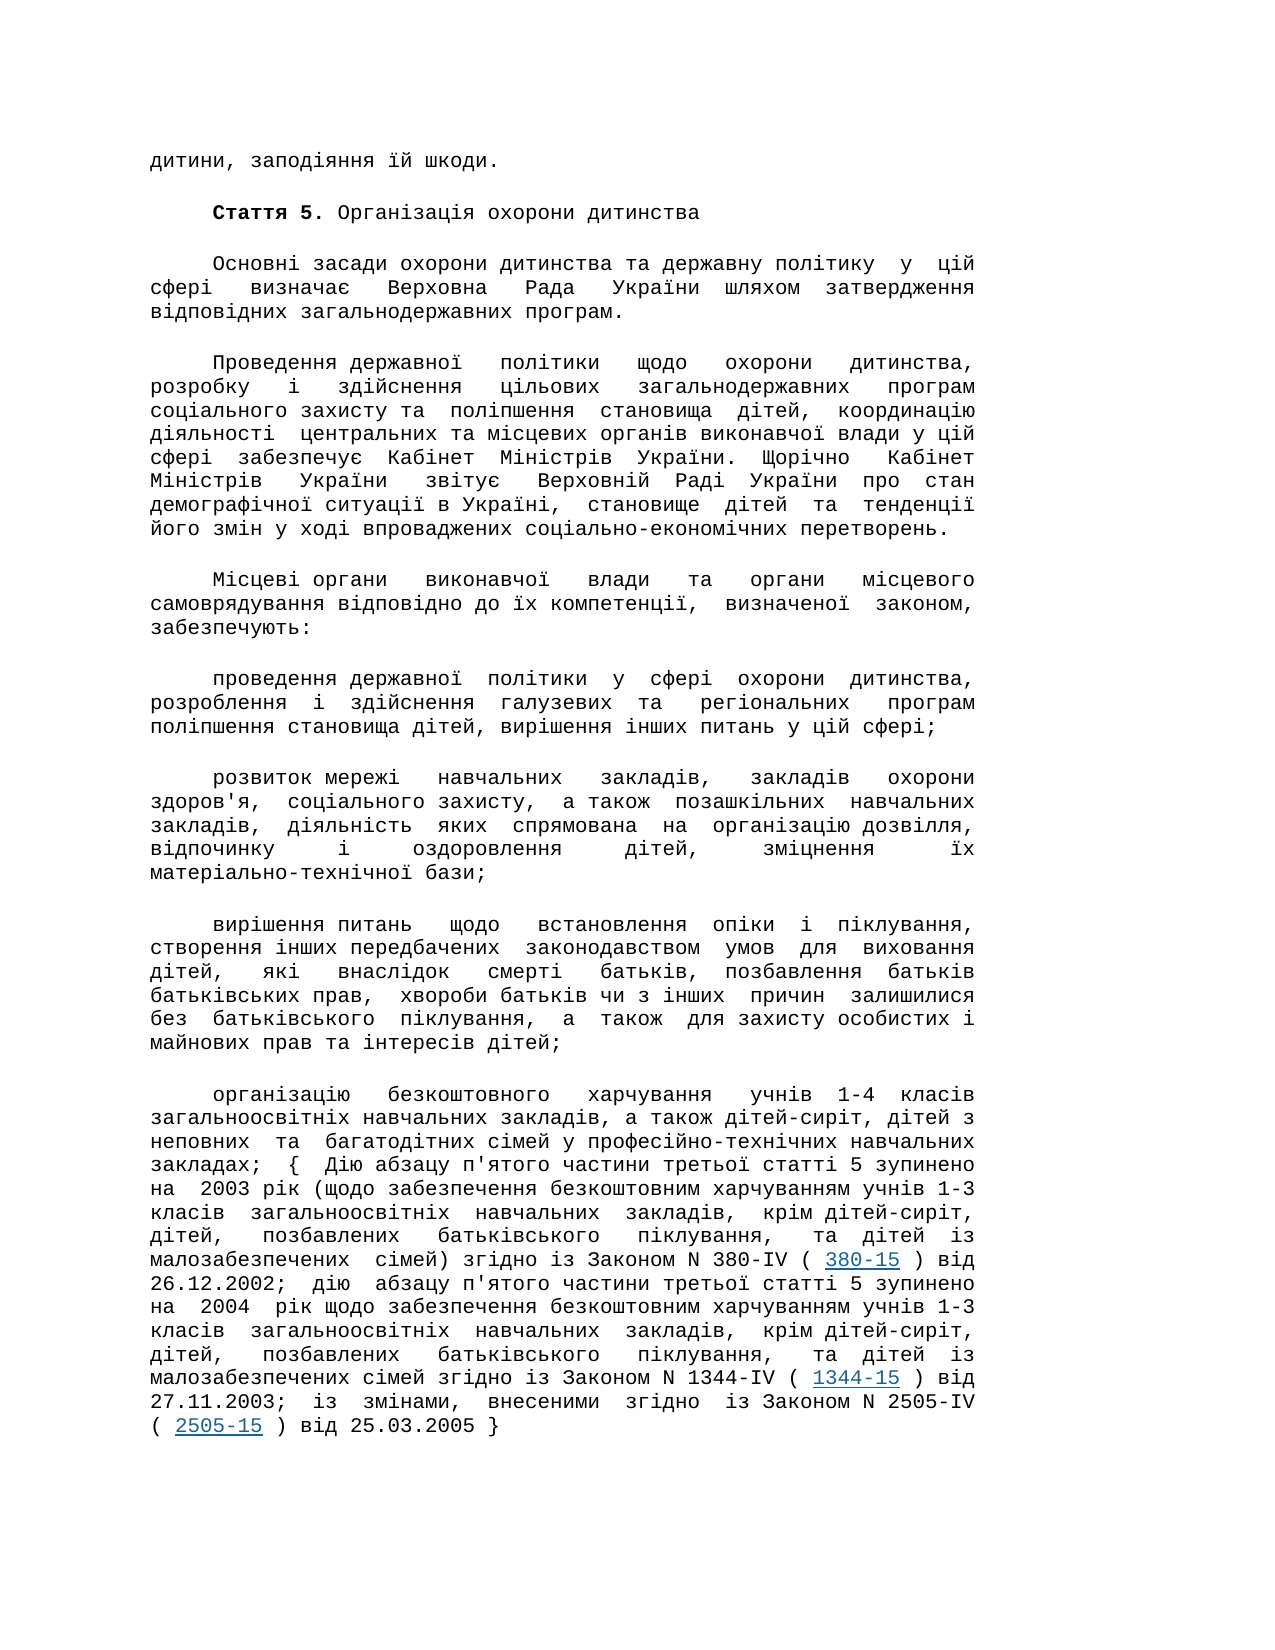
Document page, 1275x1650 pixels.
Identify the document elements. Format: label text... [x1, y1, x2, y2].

text Проведення державної політики щодо охорони дитинства, розробку і здійснення цільових загальнодержавних програм соціального захисту та поліпшення становища дітей, координацію діяльності центральних та місцевих органів виконавчої влади у цій сфері забезпечує Кабінет Міністрів України. Щорічно Кабінет Міністрів України звітує Верховній Раді України про стан демографічної ситуації в Україні, становище дітей та тенденції його змін у ході впроваджених соціально-економічних перетворень. [150, 352, 1125, 569]
text організацію безкоштовного харчування учнів 1-4 класів загальноосвітніх навчальних закладів, а також дітей-сиріт, дітей з неповних та багатодітних сімей у професійно-технічних навчальних закладах; { Дію абзацу п'ятого частини третьої статті 5 зупинено на 2003 рік (щодо забезпечення безкоштовним харчуванням учнів 1-3 класів загальноосвітніх навчальних закладів, крім дітей-сиріт, дітей, позбавлених батьківського піклування, та дітей із малозабезпечених сімей) згідно із Законом N 380-IV ( 380-15 ) від 26.12.2002; дію абзацу п'ятого частини третьої статті 5 зупинено на 2004 рік щодо забезпечення безкоштовним харчуванням учнів 1-3 класів загальноосвітніх навчальних закладів, крім дітей-сиріт, дітей, позбавлених батьківського піклування, та дітей із малозабезпечених сімей згідно із Законом N 1344-IV ( 1344-15 ) від 27.11.2003; із змінами, внесеними згідно із Законом N 2505-IV ( 2505-15 ) від 25.03.2005 } [150, 1083, 1125, 1466]
text розвиток мережі навчальних закладів, закладів охорони здоров'я, соціального захисту, а також позашкільних навчальних закладів, діяльність яких спрямована на організацію дозвілля, відпочинку і оздоровлення дітей, зміцнення їх матеріально-технічної бази; [150, 767, 1125, 914]
text проведення державної політики у сфері охорони дитинства, розроблення і здійснення галузевих та регіональних програм поліпшення становища дітей, вирішення інших питань у цій сфері; [150, 668, 1125, 767]
text вирішення питань щодо встановлення опіки і піклування, створення інших передбачених законодавством умов для виховання дітей, які внаслідок смерті батьків, позбавлення батьків батьківських прав, хвороби батьків чи з інших причин залишилися без батьківського піклування, а також для захисту особистих і майнових прав та інтересів дітей; [150, 914, 1125, 1083]
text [150, 150, 1125, 202]
text Основні засади охорони дитинства та державну політику у цій сфері визначає Верховна Рада України шляхом затвердження відповідних загальнодержавних програм. [150, 253, 1125, 352]
text Стаття 5. Організація охорони дитинства [150, 202, 1125, 253]
text Місцеві органи виконавчої влади та органи місцевого самоврядування відповідно до їх компетенції, визначеної законом, забезпечують: [150, 569, 1125, 668]
